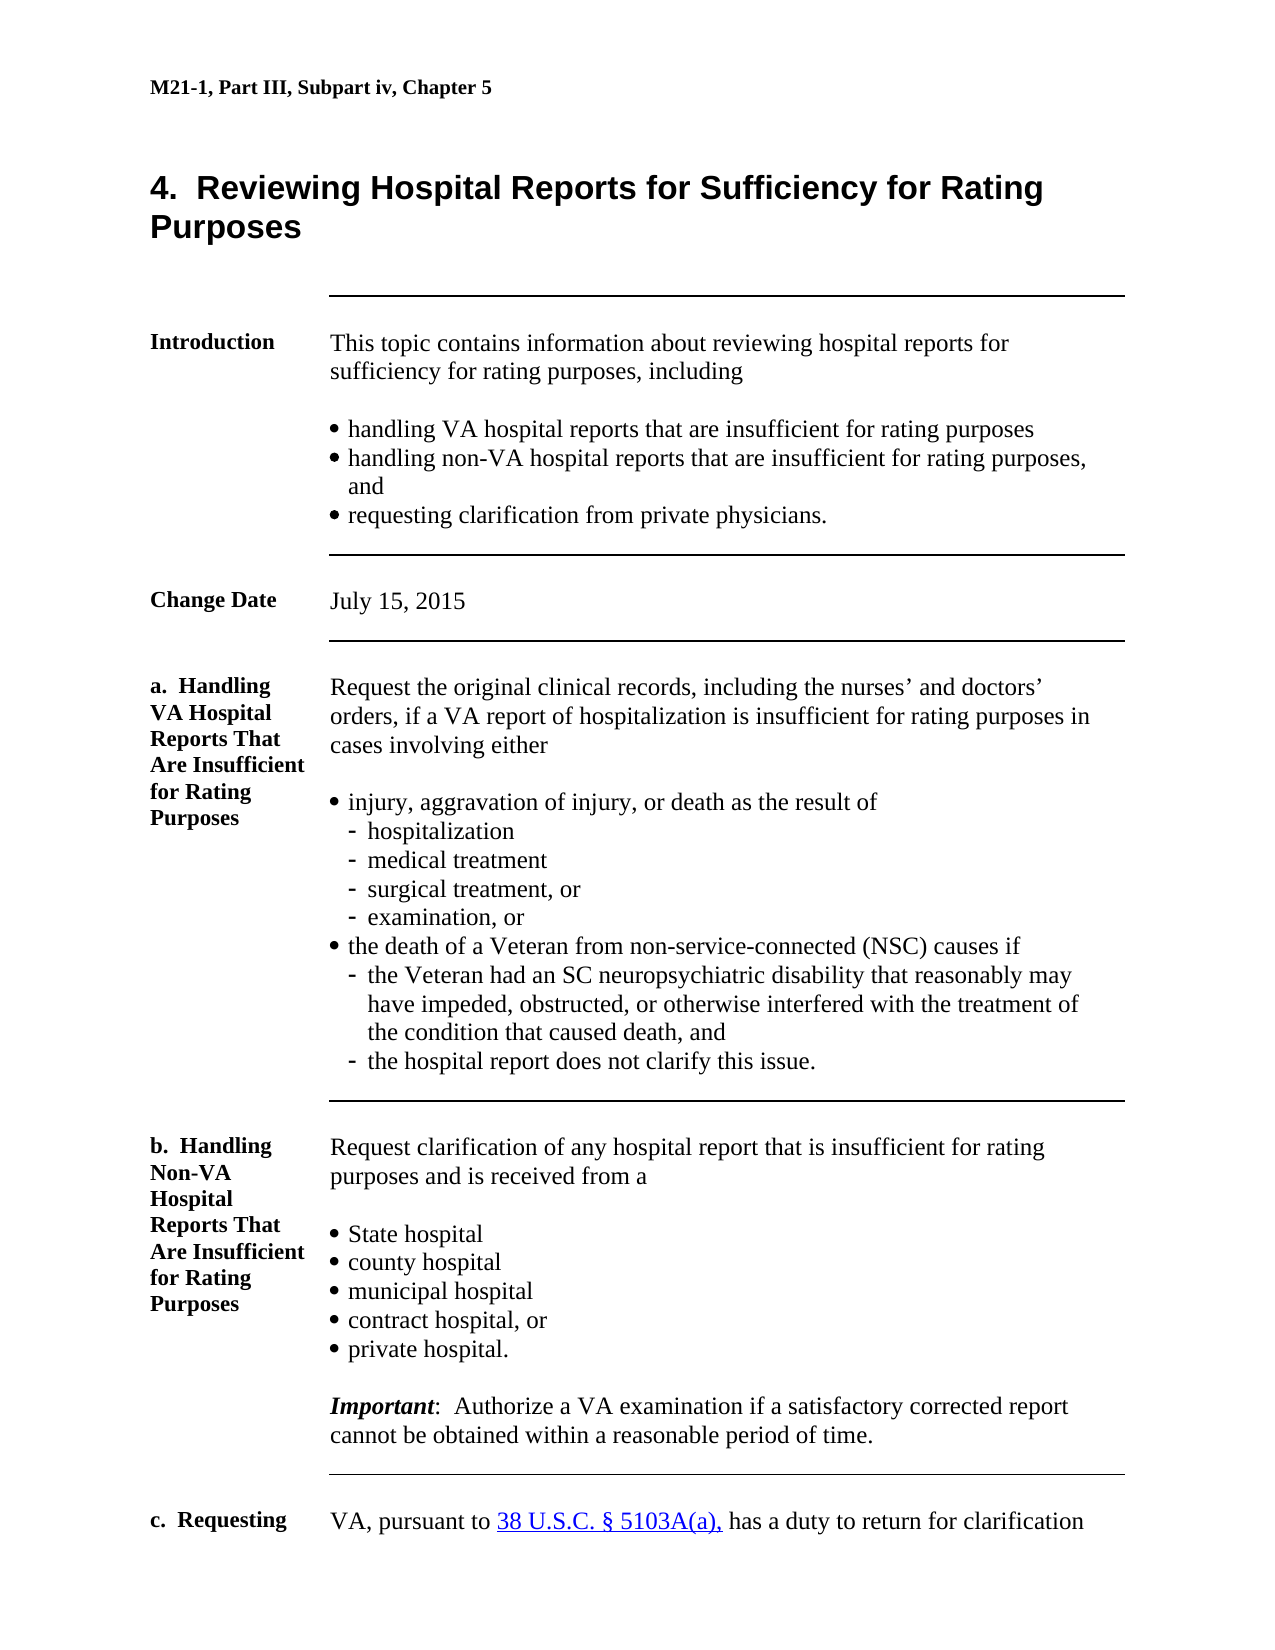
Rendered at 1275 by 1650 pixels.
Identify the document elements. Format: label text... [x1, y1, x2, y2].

table_header This topic contains information about reviewing hospital reports for sufficiency for rating purposes, including handling VA hospital reports that are insufficient for rating purposes handling non-VA hospital reports that are insufficient for rating purposes, and requesting clarification from private physicians. [319, 328, 1125, 529]
table_header Change Date [139, 586, 319, 615]
table_header July 15, 2015 [319, 586, 1125, 615]
table_header a. Handling VA Hospital Reports That Are Insufficient for Rating Purposes [139, 673, 319, 1075]
table_header Request clarification of any hospital report that is insufficient for rating purposes and is received from a State hospital county hospital municipal hospital contract hospital, or private hospital. Important: Authorize a VA examination if a satisfactory corrected report cannot be obtained within a reasonable period of time. [319, 1133, 1125, 1449]
subtitle 4. Reviewing Hospital Reports for Sufficiency for Rating Purposes [150, 168, 1125, 245]
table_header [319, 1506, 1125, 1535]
table_header b. Handling Non-VA Reports That Are Insufficient for Rating Purposes [139, 1133, 319, 1449]
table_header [139, 1506, 319, 1535]
table_header Introduction [139, 328, 319, 529]
table_header Request the original clinical records, including the nurses’ and doctors’ orders, if a VA report of hospitalization is insufficient for rating purposes in cases involving either injury, aggravation of injury, or death as the result of hospitalization medical treatment surgical treatment, or examination, or the death of a Veteran from non-service-connected (NSC) causes if the Veteran had an SC neuropsychiatric disability that reasonably may have impeded, obstructed, or otherwise interfered with the treatment of the condition that caused death, and the hospital report does not clarify this issue. [319, 673, 1125, 1075]
